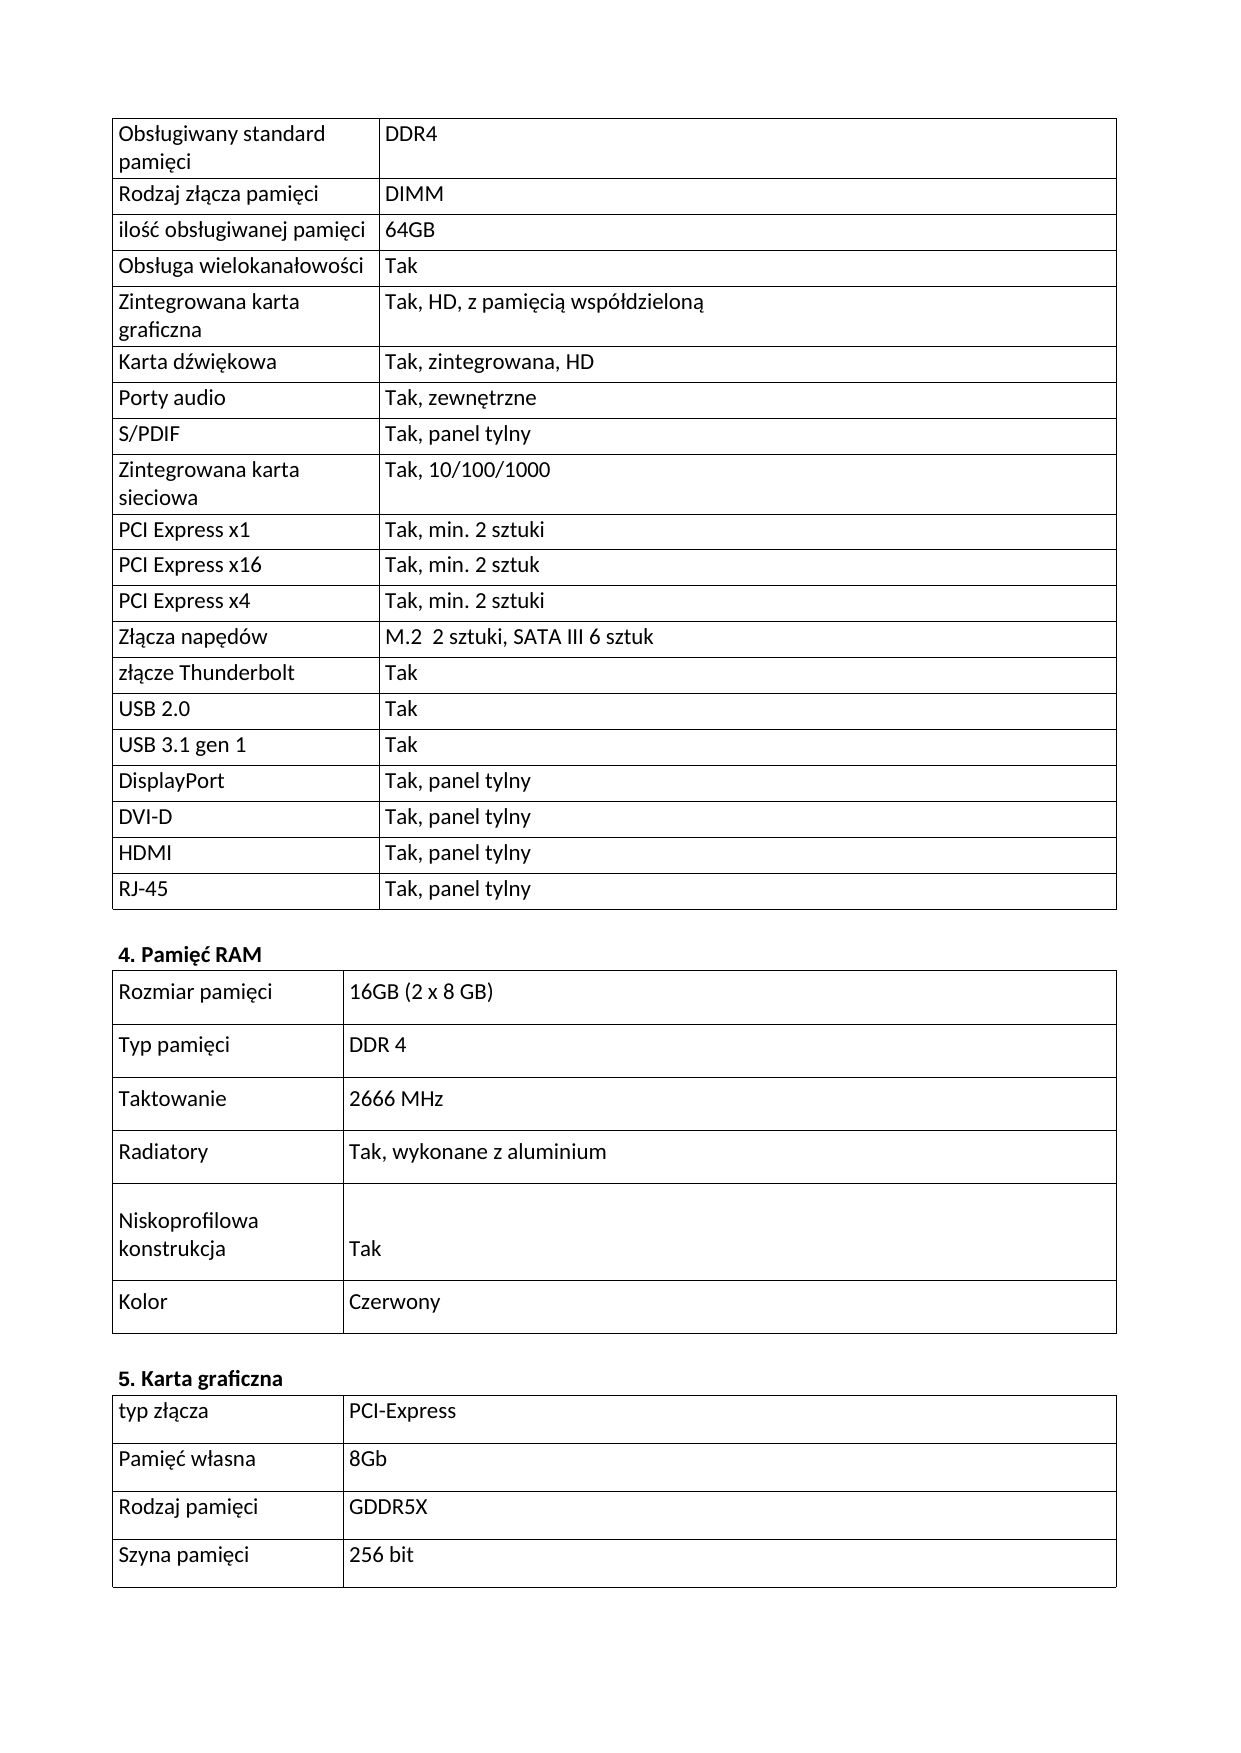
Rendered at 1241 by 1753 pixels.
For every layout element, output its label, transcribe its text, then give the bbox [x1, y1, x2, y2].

table_cell Tak, panel tylny [380, 874, 1116, 909]
list Karta graficzna [118, 1364, 1122, 1392]
table_cell Porty audio [113, 383, 379, 418]
table_cell Tak, zewnętrzne [380, 383, 1116, 418]
table_cell DIMM [380, 179, 1116, 214]
table_cell Zintegrowana karta graficzna [113, 287, 379, 346]
table_cell Tak, panel tylny [380, 766, 1116, 801]
table_cell Karta dźwiękowa [113, 347, 379, 382]
table_cell Tak [380, 658, 1116, 693]
table_cell PCI Express x4 [113, 586, 379, 621]
table_cell Tak, panel tylny [380, 802, 1116, 837]
table_cell HDMI [113, 838, 379, 873]
table_cell Kolor [113, 1281, 343, 1333]
table_cell Tak [344, 1184, 1116, 1280]
table_cell DisplayPort [113, 766, 379, 801]
table_cell 64GB [380, 215, 1116, 250]
table_cell PCI Express x1 [113, 515, 379, 549]
table_cell Tak, panel tylny [380, 419, 1116, 453]
table_cell DVI-D [113, 802, 379, 837]
table_header Rozmiar pamięci [113, 971, 343, 1023]
table_cell złącze Thunderbolt [113, 658, 379, 693]
table_cell Tak, wykonane z aluminium [344, 1131, 1116, 1183]
table_cell Taktowanie [113, 1078, 343, 1130]
table_header 16GB (2 x 8 GB) [344, 971, 1116, 1023]
table_cell PCI Express x16 [113, 550, 379, 585]
table_header typ złącza [113, 1396, 343, 1443]
table_cell Radiatory [113, 1131, 343, 1183]
table_cell Tak [380, 251, 1116, 286]
table_cell DDR4 [380, 119, 1116, 178]
table_cell Obsługiwany standard pamięci [113, 119, 379, 178]
table_cell Rodzaj złącza pamięci [113, 179, 379, 214]
table_cell Tak, min. 2 sztuki [380, 515, 1116, 549]
table_cell Typ pamięci [113, 1025, 343, 1077]
table_cell Tak, zintegrowana, HD [380, 347, 1116, 382]
table_cell GDDR5X [344, 1492, 1116, 1539]
table_cell Tak, min. 2 sztuki [380, 586, 1116, 621]
table_cell 8Gb [344, 1444, 1116, 1491]
table_header PCI-Express [344, 1396, 1116, 1443]
table_cell Tak [380, 730, 1116, 765]
table_cell Zintegrowana karta sieciowa [113, 455, 379, 513]
table_cell M.2 2 sztuki, SATA III 6 sztuk [380, 622, 1116, 657]
table_cell Złącza napędów [113, 622, 379, 657]
table_cell 2666 MHz [344, 1078, 1116, 1130]
table_cell Tak, panel tylny [380, 838, 1116, 873]
table_cell USB 2.0 [113, 694, 379, 729]
table_cell Szyna pamięci [113, 1540, 343, 1587]
table_cell Rodzaj pamięci [113, 1492, 343, 1539]
table_cell ilość obsługiwanej pamięci [113, 215, 379, 250]
table_cell Tak, 10/100/1000 [380, 455, 1116, 513]
table_cell Obsługa wielokanałowości [113, 251, 379, 286]
table_cell RJ-45 [113, 874, 379, 909]
table_cell Tak [380, 694, 1116, 729]
table_cell Pamięć własna [113, 1444, 343, 1491]
table_cell DDR 4 [344, 1025, 1116, 1077]
table_cell Niskoprofilowa konstrukcja [113, 1184, 343, 1280]
table_cell Tak, HD, z pamięcią współdzieloną [380, 287, 1116, 346]
list Pamięć RAM [118, 940, 1122, 968]
table_cell USB 3.1 gen 1 [113, 730, 379, 765]
table_cell Tak, min. 2 sztuk [380, 550, 1116, 585]
table_cell S/PDIF [113, 419, 379, 453]
table_cell 256 bit [344, 1540, 1116, 1587]
table_cell Czerwony [344, 1281, 1116, 1333]
